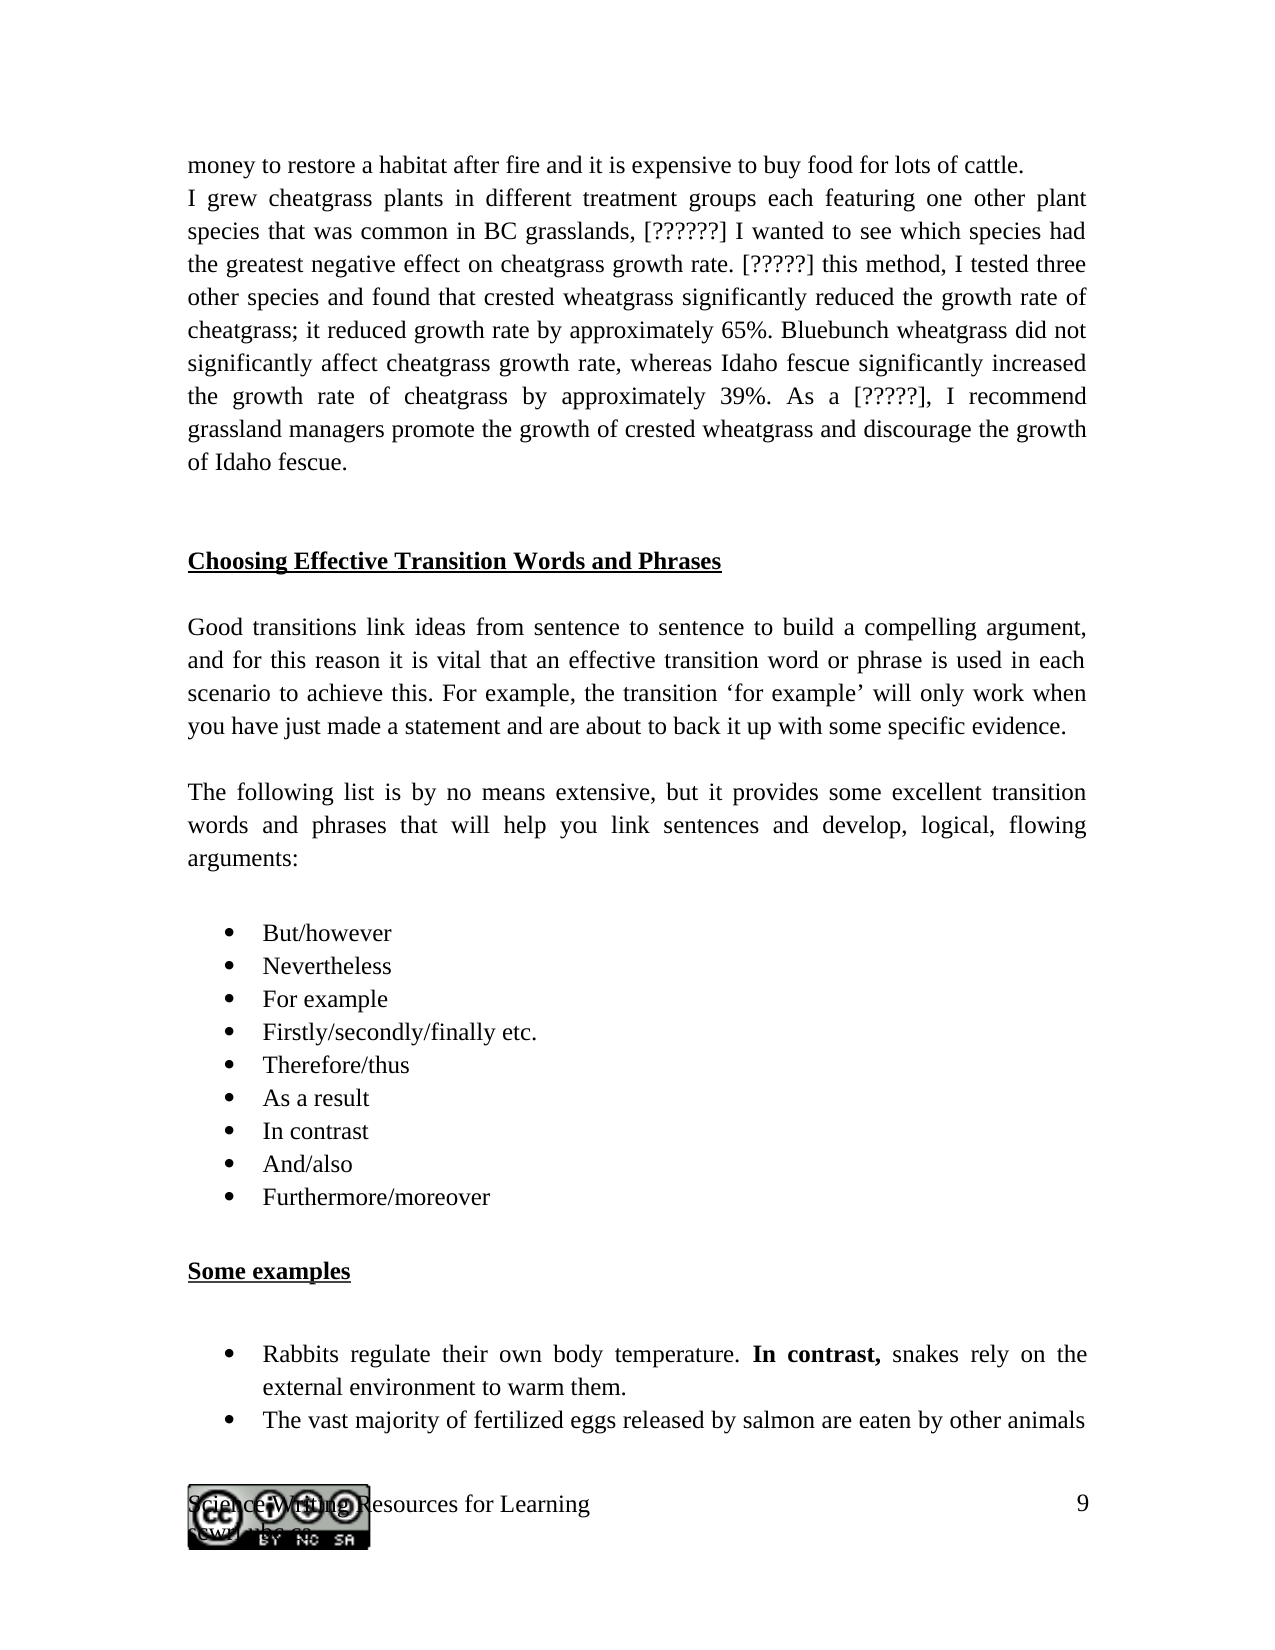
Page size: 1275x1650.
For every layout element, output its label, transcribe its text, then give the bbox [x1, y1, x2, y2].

text The following list is by no means extensive, but it provides some excellent transition words and phrases that will help you link sentences and develop, logical, flowing arguments: [187, 777, 1087, 872]
text I grew cheatgrass plants in different treatment groups each featuring one other plant species that was common in BC grasslands, [??????] I wanted to see which species had the greatest negative effect on cheatgrass growth rate. [?????] this method, I tested three other species and found that crested wheatgrass significantly reduced the growth rate of cheatgrass; it reduced growth rate by approximately 65%. Bluebunch wheatgrass did not significantly affect cheatgrass growth rate, whereas Idaho fescue significantly increased the growth rate of cheatgrass by approximately 39%. As a [?????], I recommend grassland managers promote the growth of crested wheatgrass and discourage the growth of Idaho fescue. [187, 183, 1087, 476]
list In contrast [225, 1116, 1087, 1145]
list But/however [225, 918, 1087, 947]
list Furthermore/moreover [225, 1182, 1087, 1211]
list As a result [225, 1083, 1087, 1112]
list For example [225, 984, 1087, 1013]
list And/also [225, 1149, 1087, 1178]
text Choosing Effective Transition Words and Phrases [187, 546, 1087, 575]
list Nevertheless [225, 951, 1087, 979]
text Good transitions link ideas from sentence to sentence to build a compelling argument, and for this reason it is vital that an effective transition word or phrase is used in each scenario to achieve this. For example, the transition ‘for example’ will only work when you have just made a statement and are about to back it up with some specific evidence. [187, 612, 1087, 740]
list Firstly/secondly/finally etc. [225, 1017, 1087, 1046]
list Rabbits regulate their own body temperature. In contrast, snakes rely on the external environment to warm them. [225, 1339, 1087, 1401]
text Some examples [187, 1256, 1087, 1285]
picture [360, 1497, 366, 1504]
picture [187, 1484, 371, 1550]
list Therefore/thus [225, 1050, 1087, 1079]
